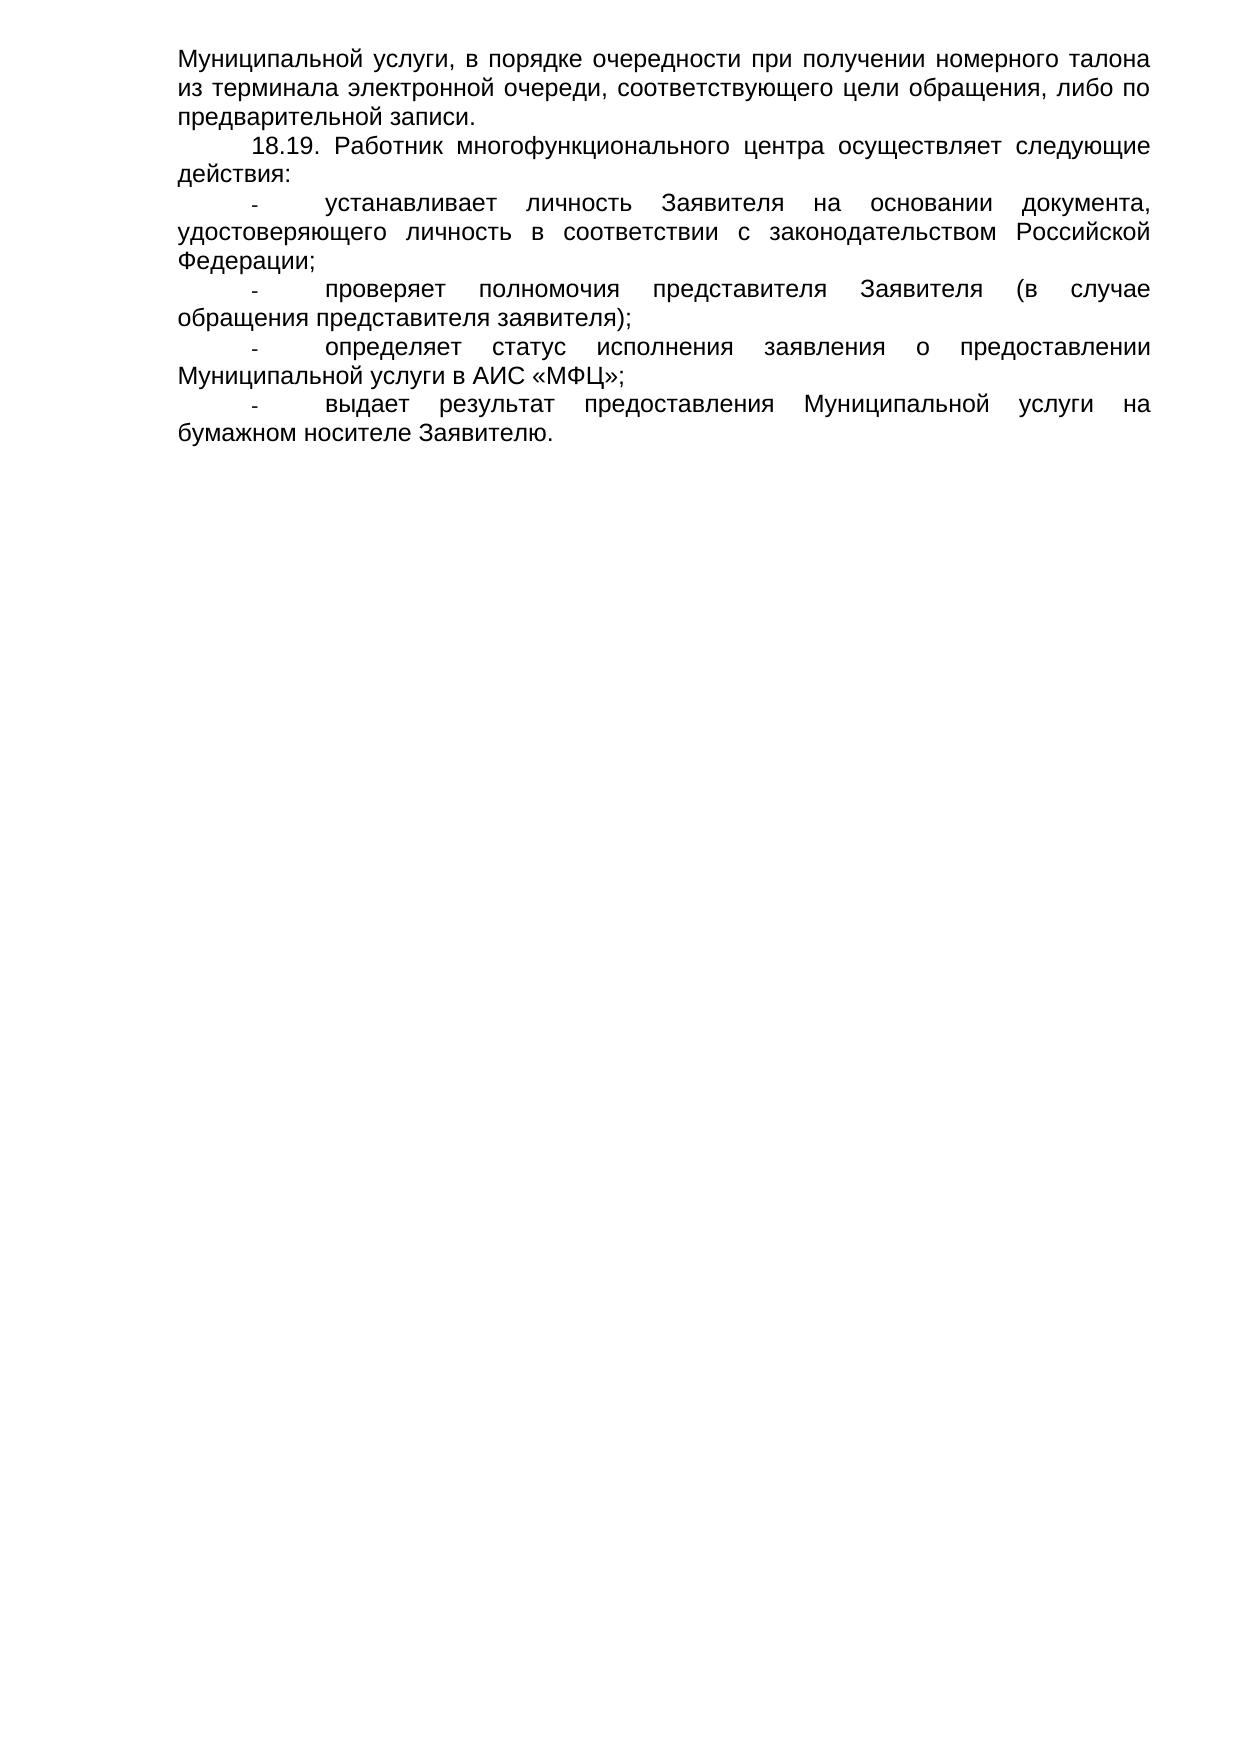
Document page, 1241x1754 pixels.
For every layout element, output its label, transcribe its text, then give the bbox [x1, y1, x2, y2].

list проверяет полномочия представителя Заявителя (в случае обращения представителя заявителя); [177, 274, 1152, 332]
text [177, 44, 1152, 131]
list определяет статус исполнения заявления о предоставлении Муниципальной услуги в АИС «МФЦ»; [177, 332, 1152, 389]
list выдает результат предоставления Муниципальной услуги на бумажном носителе Заявителю. [177, 389, 1152, 447]
text 18.19. Работник многофункционального центра осуществляет следующие действия: [177, 131, 1152, 188]
list устанавливает личность Заявителя на основании документа, удостоверяющего личность в соответствии с законодательством Российской Федерации; [177, 188, 1152, 274]
